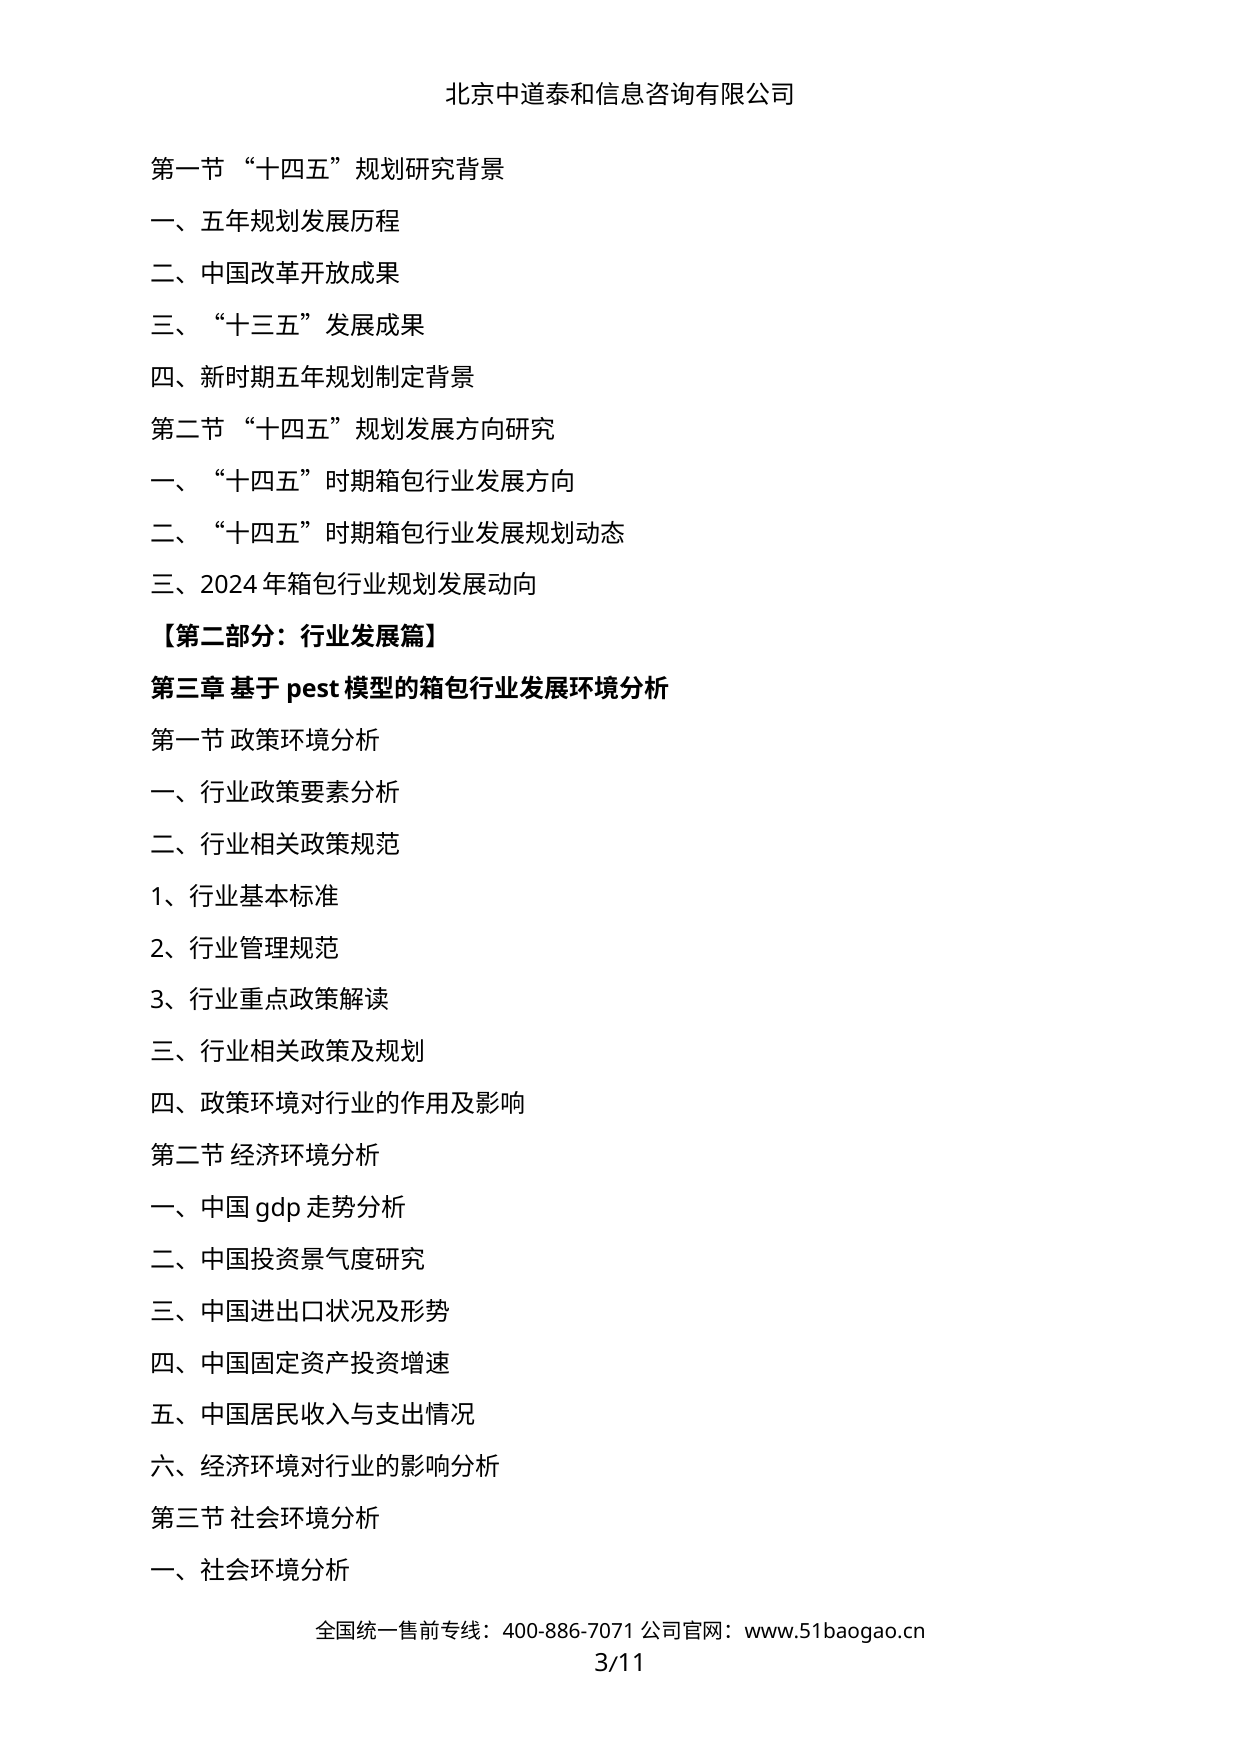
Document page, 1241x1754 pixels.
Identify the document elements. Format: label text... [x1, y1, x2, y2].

text 第一节 “十四五”规划研究背景 [150, 150, 1090, 186]
text 四、中国固定资产投资增速 [150, 1343, 1090, 1379]
text 一、社会环境分析 [150, 1551, 1090, 1587]
text 三、2024年箱包行业规划发展动向 [150, 565, 1090, 601]
text 2、行业管理规范 [150, 928, 1090, 964]
text 三、中国进出口状况及形势 [150, 1291, 1090, 1327]
text 四、政策环境对行业的作用及影响 [150, 1084, 1090, 1120]
text 第二节 经济环境分析 [150, 1136, 1090, 1172]
text 一、中国gdp走势分析 [150, 1187, 1090, 1224]
text 二、中国改革开放成果 [150, 254, 1090, 290]
text 第三章 基于pest模型的箱包行业发展环境分析 [150, 669, 1090, 705]
text 一、五年规划发展历程 [150, 202, 1090, 238]
text 1、行业基本标准 [150, 876, 1090, 912]
text 三、行业相关政策及规划 [150, 1032, 1090, 1068]
text 第一节 政策环境分析 [150, 721, 1090, 757]
text 一、“十四五”时期箱包行业发展方向 [150, 461, 1090, 497]
text 六、经济环境对行业的影响分析 [150, 1447, 1090, 1483]
text 二、中国投资景气度研究 [150, 1239, 1090, 1276]
text 【第二部分：行业发展篇】 [150, 617, 1090, 653]
text 五、中国居民收入与支出情况 [150, 1395, 1090, 1431]
text 二、“十四五”时期箱包行业发展规划动态 [150, 513, 1090, 549]
text 三、“十三五”发展成果 [150, 306, 1090, 342]
text 一、行业政策要素分析 [150, 772, 1090, 809]
text 四、新时期五年规划制定背景 [150, 357, 1090, 394]
text 二、行业相关政策规范 [150, 824, 1090, 861]
text 第二节 “十四五”规划发展方向研究 [150, 409, 1090, 446]
text 第三节 社会环境分析 [150, 1499, 1090, 1535]
text 3、行业重点政策解读 [150, 980, 1090, 1016]
